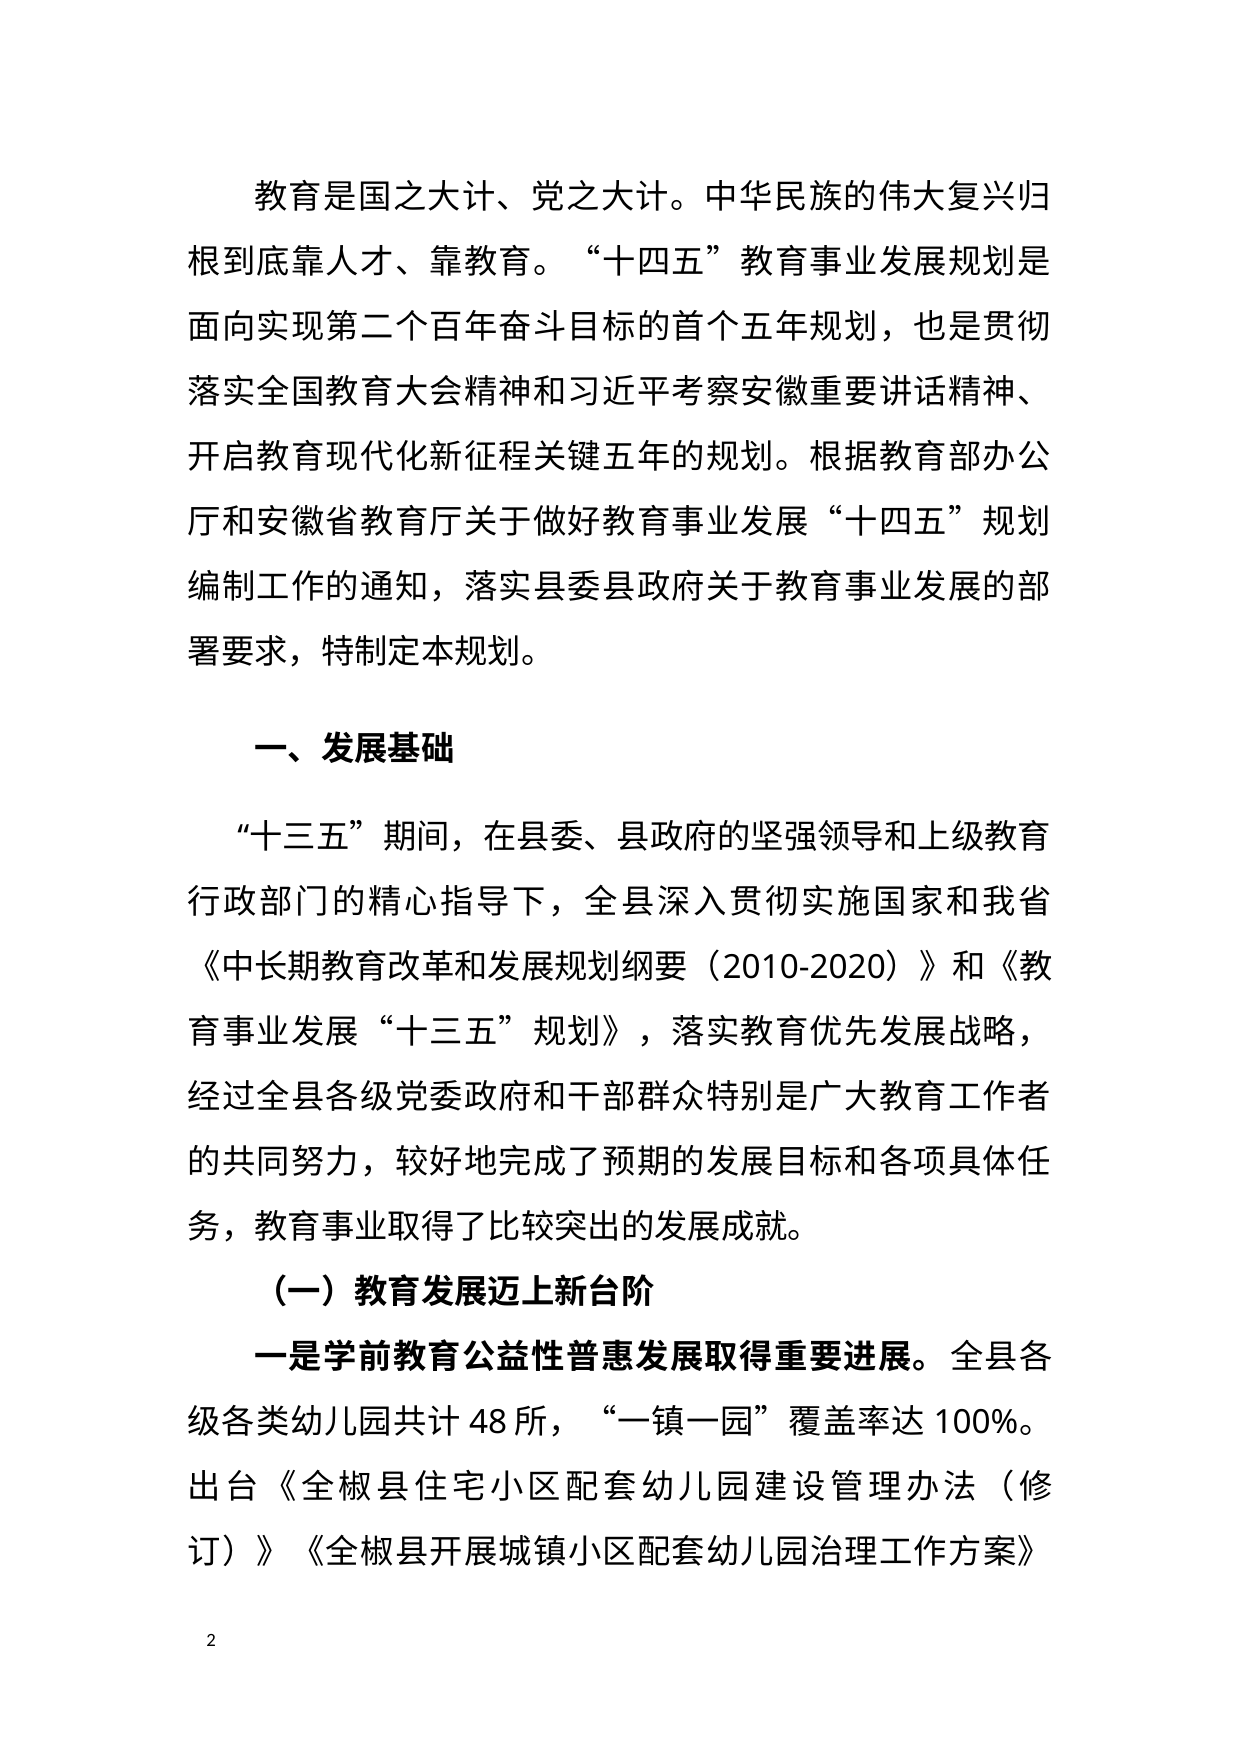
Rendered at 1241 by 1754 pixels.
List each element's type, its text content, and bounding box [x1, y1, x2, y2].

subtitle 一、发展基础 [187, 711, 1053, 773]
text 教育是国之大计、党之大计。中华民族的伟大复兴归根到底靠人才、靠教育。“十四五”教育事业发展规划是面向实现第二个百年奋斗目标的首个五年规划，也是贯彻落实全国教育大会精神和习近平考察安徽重要讲话精神、开启教育现代化新征程关键五年的规划。根据教育部办公厅和安徽省教育厅关于做好教育事业发展“十四五”规划编制工作的通知，落实县委县政府关于教育事业发展的部署要求，特制定本规划。 [187, 162, 1053, 682]
text （一）教育发展迈上新台阶 [187, 1257, 1053, 1322]
text “十三五”期间，在县委、县政府的坚强领导和上级教育行政部门的精心指导下，全县深入贯彻实施国家和我省《中长期教育改革和发展规划纲要（2010-2020）》和《教育事业发展“十三五”规划》，落实教育优先发展战略，经过全县各级党委政府和干部群众特别是广大教育工作者的共同努力，较好地完成了预期的发展目标和各项具体任务，教育事业取得了比较突出的发展成就。 [187, 802, 1053, 1257]
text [187, 1322, 1053, 1582]
